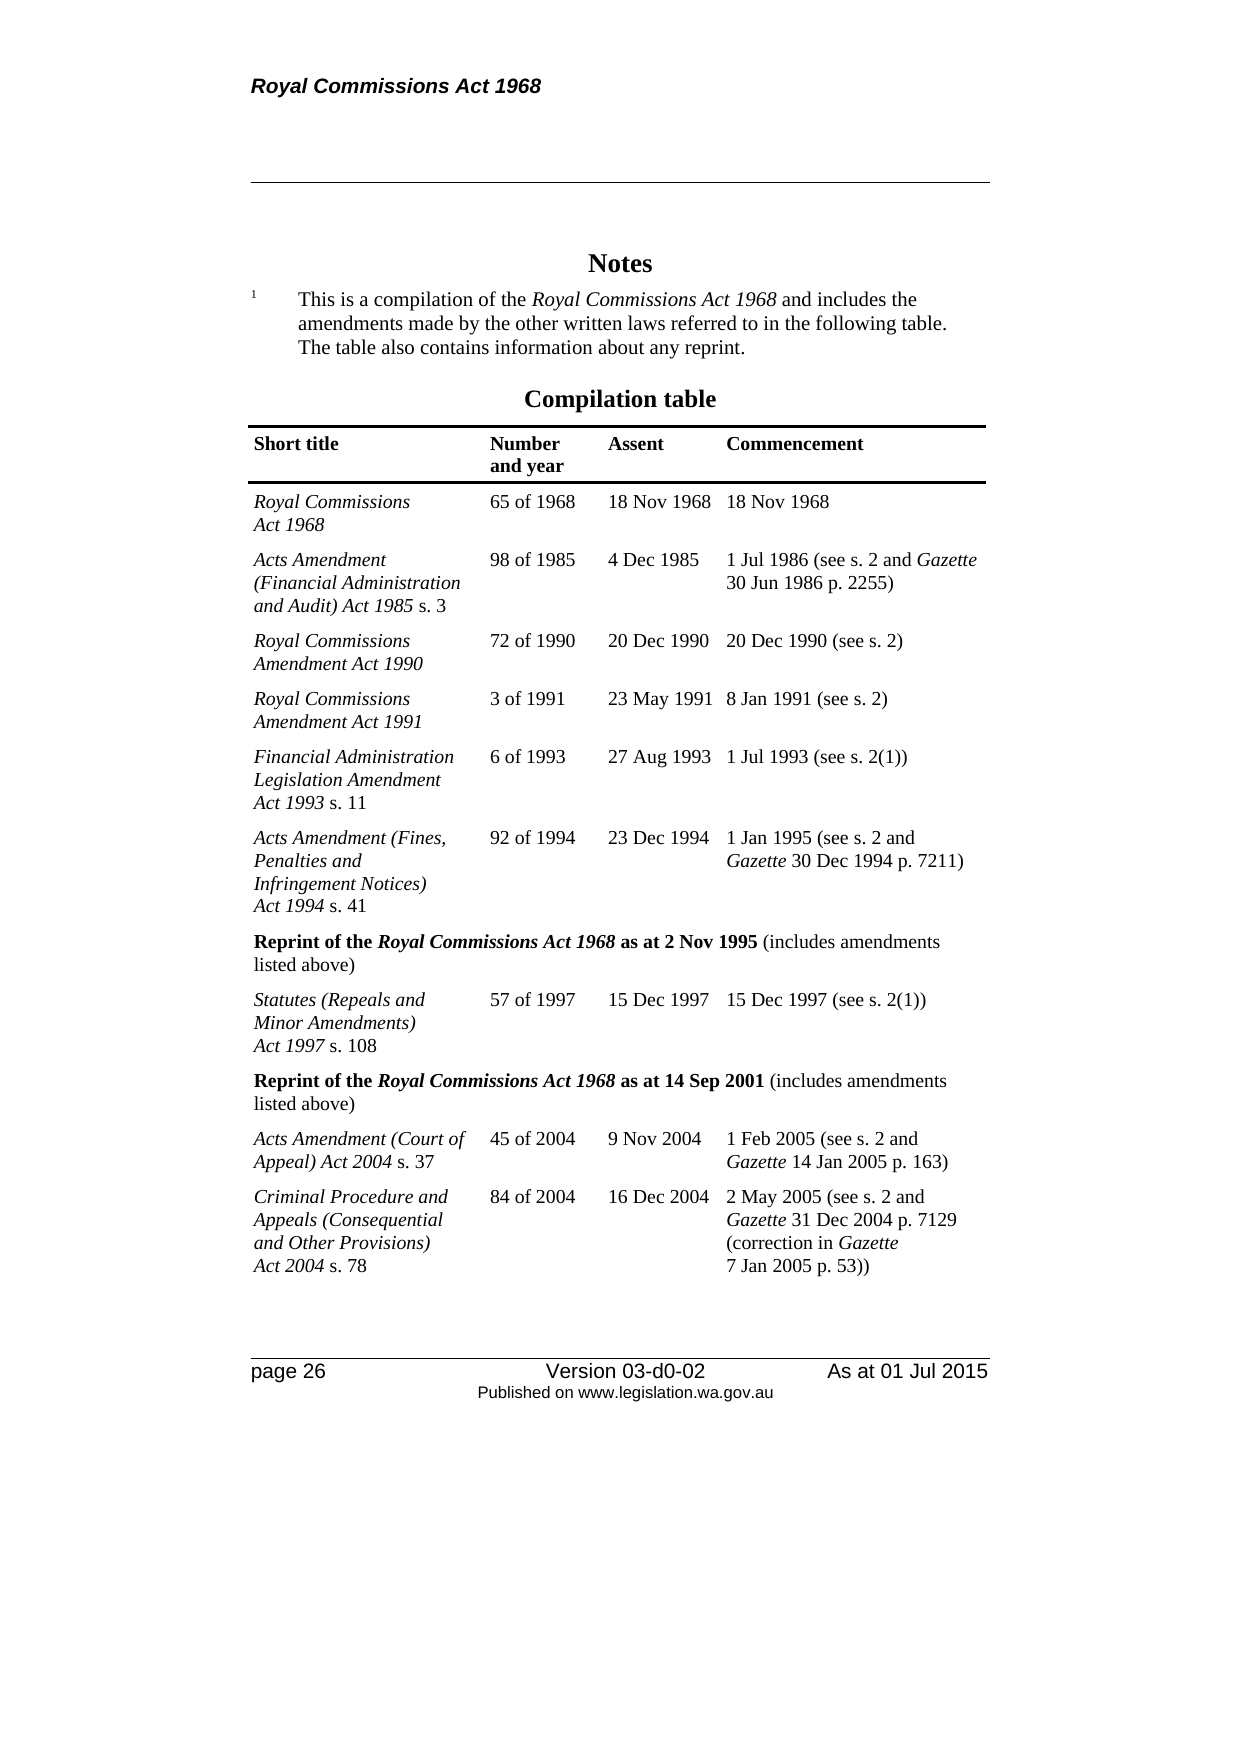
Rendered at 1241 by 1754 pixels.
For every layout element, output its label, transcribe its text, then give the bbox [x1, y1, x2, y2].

table_cell 23 May 1991 [602, 681, 720, 739]
table_cell 27 Aug 1993 [602, 739, 720, 820]
table_header Number and year [484, 428, 602, 481]
table_cell 92 of 1994 [484, 820, 602, 923]
table_cell 84 of 2004 [484, 1179, 602, 1283]
table_cell Reprint of the Royal Commissions Act 1968 as at 14 Sep 2001 (includes amendments listed above) [248, 1063, 986, 1121]
table_cell 18 Nov 1968 [720, 484, 986, 542]
table_cell 98 of 1985 [484, 542, 602, 623]
table_cell 1 Feb 2005 (see s. 2 and Gazette 14 Jan 2005 p. 163) [720, 1121, 986, 1179]
table_header Assent [602, 428, 720, 481]
subtitle Compilation table [251, 384, 990, 413]
table_cell 65 of 1968 [484, 484, 602, 542]
table_cell 72 of 1990 [484, 623, 602, 681]
table_cell Royal Commissions Amendment Act 1990 [248, 623, 484, 681]
table_cell 1 Jan 1995 (see s. 2 and Gazette 30 Dec 1994 p. 7211) [720, 820, 986, 923]
table_cell Acts Amendment (Court of Appeal) Act 2004 s. 37 [248, 1121, 484, 1179]
table_cell 6 of 1993 [484, 739, 602, 820]
table_cell 20 Dec 1990 [602, 623, 720, 681]
table_header Commencement [720, 428, 986, 481]
subtitle Notes [251, 247, 990, 279]
table_cell 45 of 2004 [484, 1121, 602, 1179]
table_cell 23 Dec 1994 [602, 820, 720, 923]
table_cell Royal Commissions Act 1968 [248, 484, 484, 542]
table_cell 2 May 2005 (see s. 2 and Gazette 31 Dec 2004 p. 7129 (correction in Gazette 7 Jan 2005 p. 53)) [720, 1179, 986, 1283]
table_header Short title [248, 428, 484, 481]
table_cell Reprint of the Royal Commissions Act 1968 as at 2 Nov 1995 (includes amendments listed above) [248, 924, 986, 982]
table_cell 1 Jul 1986 (see s. 2 and Gazette 30 Jun 1986 p. 2255) [720, 542, 986, 623]
table_cell 1 Jul 1993 (see s. 2(1)) [720, 739, 986, 820]
table_cell 15 Dec 1997 [602, 982, 720, 1063]
table_cell 16 Dec 2004 [602, 1179, 720, 1283]
table_cell 9 Nov 2004 [602, 1121, 720, 1179]
table_cell 8 Jan 1991 (see s. 2) [720, 681, 986, 739]
table_cell 57 of 1997 [484, 982, 602, 1063]
text 1 This is a compilation of the Royal Commissions Act 1968 and includes the amendments made by the other written laws referred to in the following table. The table also contains information about any reprint. [251, 287, 990, 359]
table_cell 3 of 1991 [484, 681, 602, 739]
table_cell Acts Amendment (Financial Administration and Audit) Act 1985 s. 3 [248, 542, 484, 623]
table_cell 4 Dec 1985 [602, 542, 720, 623]
table_cell Statutes (Repeals and Minor Amendments) Act 1997 s. 108 [248, 982, 484, 1063]
table_cell Criminal Procedure and Appeals (Consequential and Other Provisions) Act 2004 s. 78 [248, 1179, 484, 1283]
table_cell Financial Administration Legislation Amendment Act 1993 s. 11 [248, 739, 484, 820]
table_cell 20 Dec 1990 (see s. 2) [720, 623, 986, 681]
table_cell 18 Nov 1968 [602, 484, 720, 542]
table_cell 15 Dec 1997 (see s. 2(1)) [720, 982, 986, 1063]
table_cell Royal Commissions Amendment Act 1991 [248, 681, 484, 739]
table_cell Acts Amendment (Fines, Penalties and Infringement Notices) Act 1994 s. 41 [248, 820, 484, 923]
